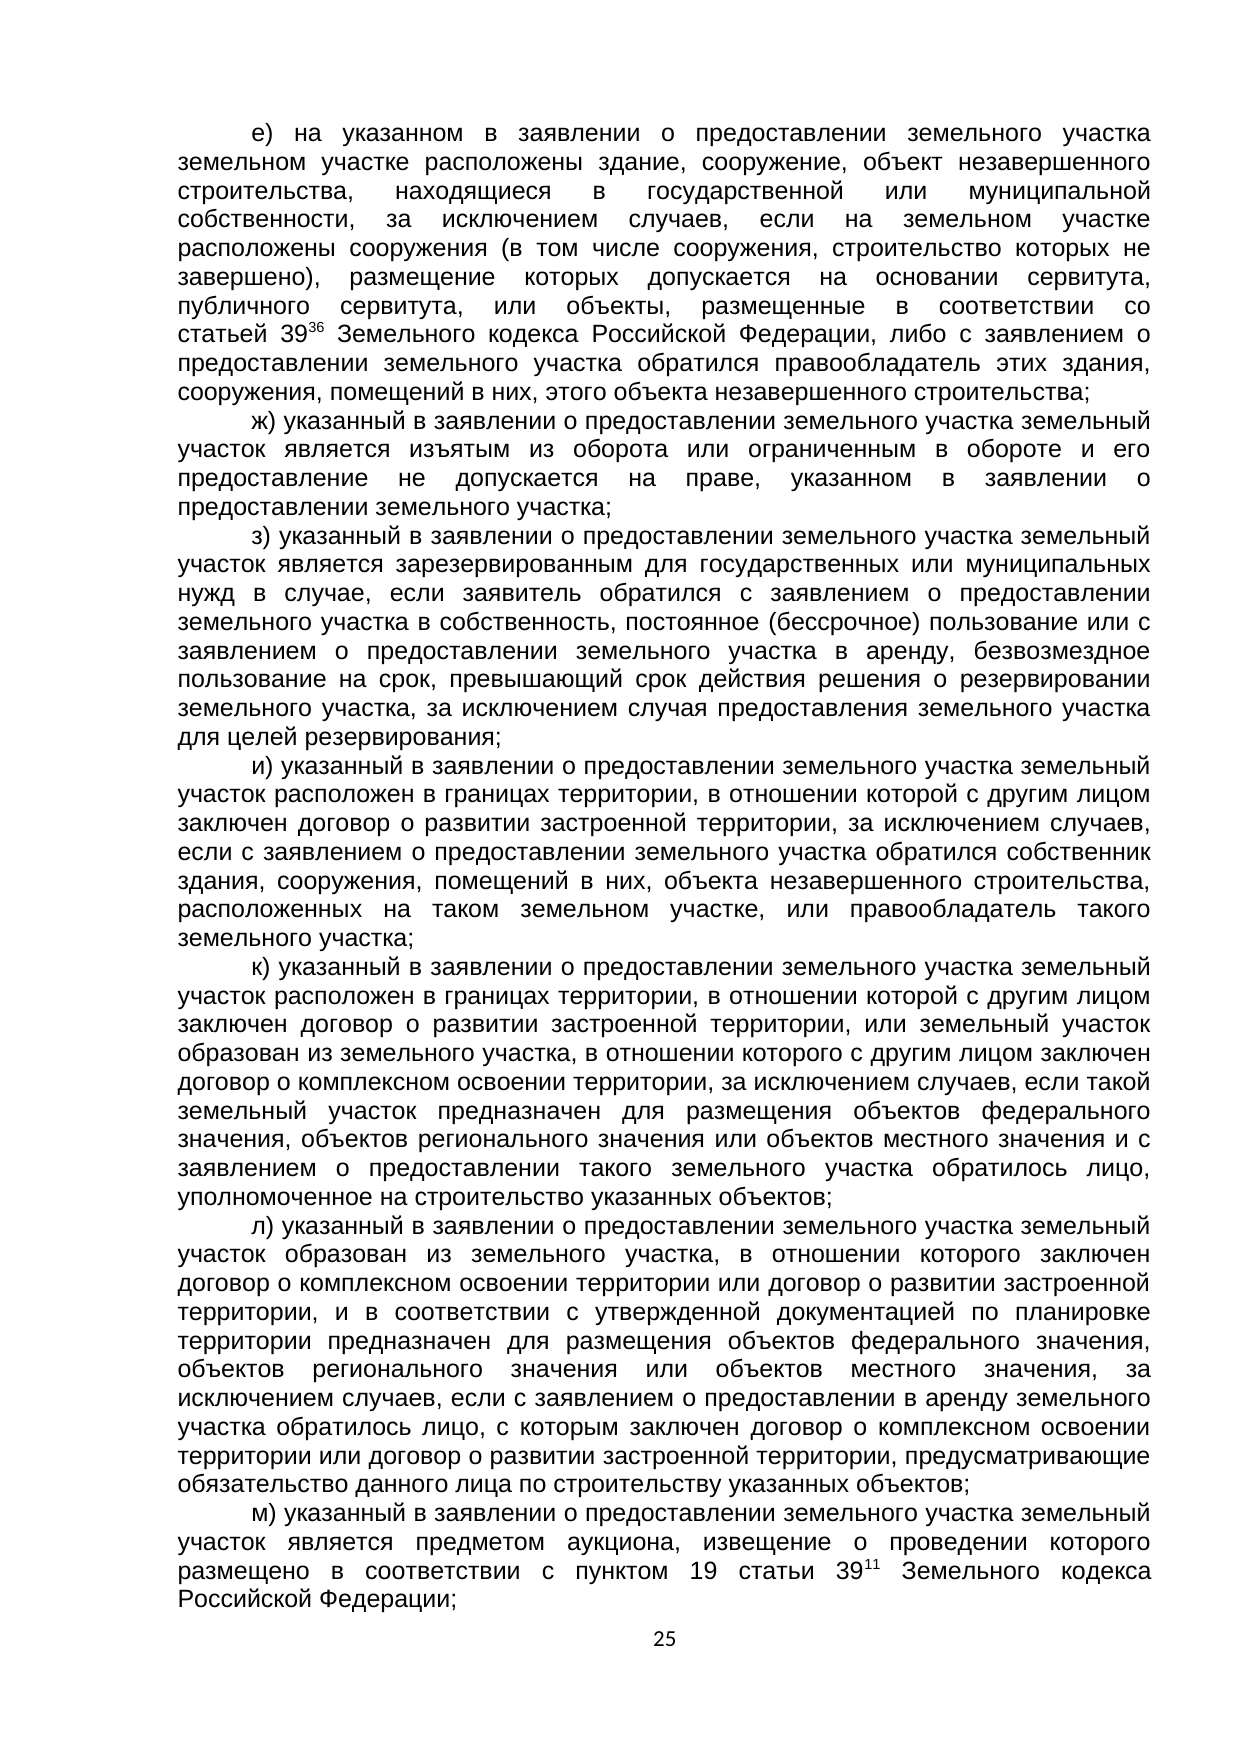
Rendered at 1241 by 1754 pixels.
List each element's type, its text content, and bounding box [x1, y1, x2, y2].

text и) указанный в заявлении о предоставлении земельного участка земельный участок расположен в границах территории, в отношении которой с другим лицом заключен договор о развитии застроенной территории, за исключением случаев, если с заявлением о предоставлении земельного участка обратился собственник здания, сооружения, помещений в них, объекта незавершенного строительства, расположенных на таком земельном участке, или правообладатель такого земельного участка; [177, 751, 1152, 952]
text м) указанный в заявлении о предоставлении земельного участка земельный участок является предметом аукциона, извещение о проведении которого размещено в соответствии с пунктом 19 статьи 3911 Земельного кодекса Российской Федерации; [177, 1498, 1152, 1613]
text ж) указанный в заявлении о предоставлении земельного участка земельный участок является изъятым из оборота или ограниченным в обороте и его предоставление не допускается на праве, указанном в заявлении о предоставлении земельного участка; [177, 406, 1152, 521]
text к) указанный в заявлении о предоставлении земельного участка земельный участок расположен в границах территории, в отношении которой с другим лицом заключен договор о развитии застроенной территории, или земельный участок образован из земельного участка, в отношении которого с другим лицом заключен договор о комплексном освоении территории, за исключением случаев, если такой земельный участок предназначен для размещения объектов федерального значения, объектов регионального значения или объектов местного значения и с заявлением о предоставлении такого земельного участка обратилось лицо, уполномоченное на строительство указанных объектов; [177, 952, 1152, 1211]
text з) указанный в заявлении о предоставлении земельного участка земельный участок является зарезервированным для государственных или муниципальных нужд в случае, если заявитель обратился с заявлением о предоставлении земельного участка в собственность, постоянное (бессрочное) пользование или с заявлением о предоставлении земельного участка в аренду, безвозмездное пользование на срок, превышающий срок действия решения о резервировании земельного участка, за исключением случая предоставления земельного участка для целей резервирования; [177, 521, 1152, 751]
text е) на указанном в заявлении о предоставлении земельного участка земельном участке расположены здание, сооружение, объект незавершенного строительства, находящиеся в государственной или муниципальной собственности, за исключением случаев, если на земельном участке расположены сооружения (в том числе сооружения, строительство которых не завершено), размещение которых допускается на основании сервитута, публичного сервитута, или объекты, размещенные в соответствии со статьей 3936 Земельного кодекса Российской Федерации, либо с заявлением о предоставлении земельного участка обратился правообладатель этих здания, сооружения, помещений в них, этого объекта незавершенного строительства; [177, 118, 1152, 406]
text л) указанный в заявлении о предоставлении земельного участка земельный участок образован из земельного участка, в отношении которого заключен договор о комплексном освоении территории или договор о развитии застроенной территории, и в соответствии с утвержденной документацией по планировке территории предназначен для размещения объектов федерального значения, объектов регионального значения или объектов местного значения, за исключением случаев, если с заявлением о предоставлении в аренду земельного участка обратилось лицо, с которым заключен договор о комплексном освоении территории или договор о развитии застроенной территории, предусматривающие обязательство данного лица по строительству указанных объектов; [177, 1211, 1152, 1498]
